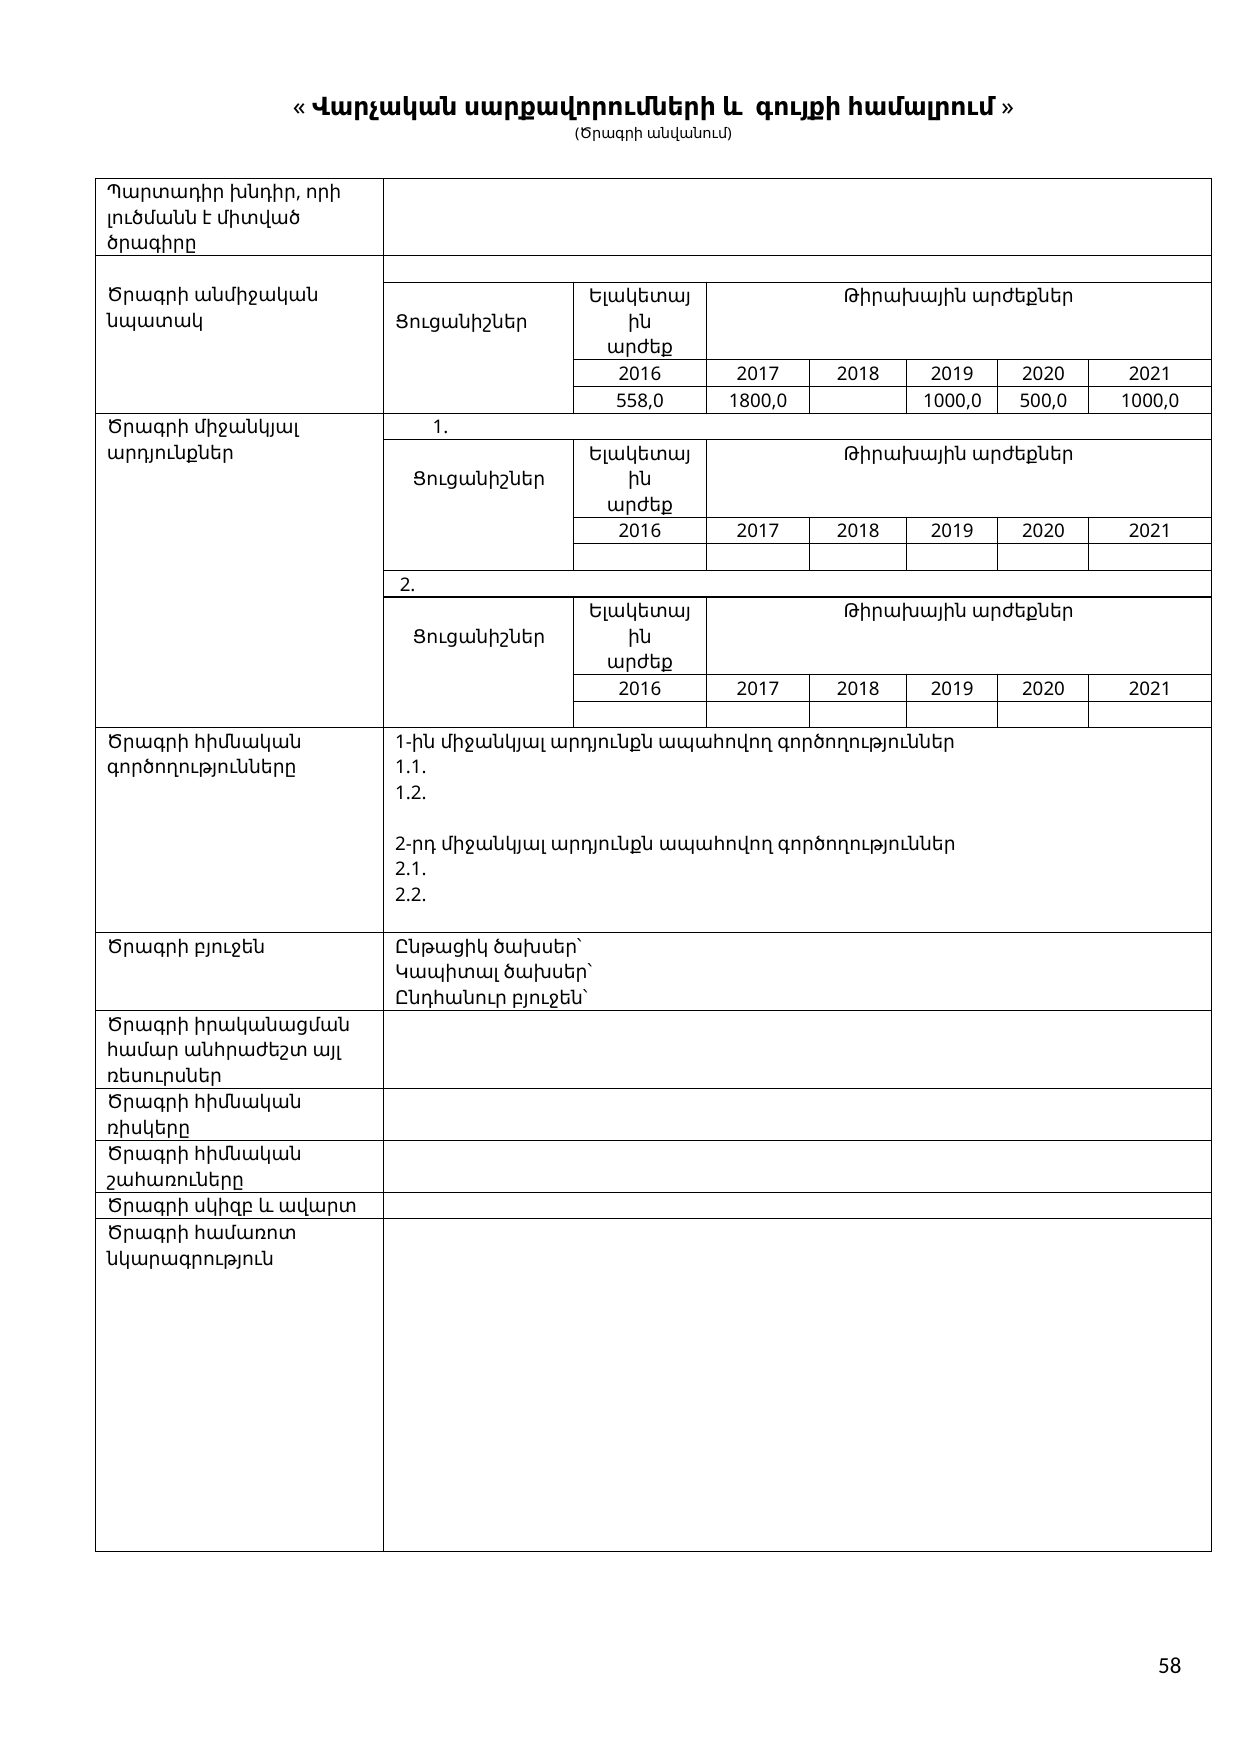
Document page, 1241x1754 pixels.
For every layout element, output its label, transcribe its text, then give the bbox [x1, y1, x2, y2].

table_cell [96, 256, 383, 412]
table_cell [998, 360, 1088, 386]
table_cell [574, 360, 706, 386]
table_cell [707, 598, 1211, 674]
text « Վարչական սարքավորումների և գույքի համալրում » [125, 89, 1181, 123]
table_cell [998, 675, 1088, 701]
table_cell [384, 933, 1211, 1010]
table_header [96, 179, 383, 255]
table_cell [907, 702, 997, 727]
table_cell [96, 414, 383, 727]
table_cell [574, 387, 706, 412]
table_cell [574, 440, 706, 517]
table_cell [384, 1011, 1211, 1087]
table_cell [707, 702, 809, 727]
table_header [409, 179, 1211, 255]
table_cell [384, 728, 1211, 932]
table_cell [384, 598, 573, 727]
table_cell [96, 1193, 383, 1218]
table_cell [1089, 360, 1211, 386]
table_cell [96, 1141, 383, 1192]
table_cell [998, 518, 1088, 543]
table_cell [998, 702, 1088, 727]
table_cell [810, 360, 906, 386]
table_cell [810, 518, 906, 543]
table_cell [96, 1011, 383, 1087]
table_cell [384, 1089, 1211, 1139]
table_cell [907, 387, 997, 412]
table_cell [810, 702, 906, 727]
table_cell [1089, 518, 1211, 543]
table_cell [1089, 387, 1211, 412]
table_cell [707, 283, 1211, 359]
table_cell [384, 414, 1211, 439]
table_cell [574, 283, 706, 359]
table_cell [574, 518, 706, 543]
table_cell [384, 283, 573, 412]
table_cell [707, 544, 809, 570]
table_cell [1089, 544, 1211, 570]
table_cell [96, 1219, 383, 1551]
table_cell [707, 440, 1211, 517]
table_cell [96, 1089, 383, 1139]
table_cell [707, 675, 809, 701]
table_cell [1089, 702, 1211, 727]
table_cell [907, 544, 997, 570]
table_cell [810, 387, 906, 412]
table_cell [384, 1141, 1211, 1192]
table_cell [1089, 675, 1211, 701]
text (Ծրագրի անվանում) [125, 123, 1181, 157]
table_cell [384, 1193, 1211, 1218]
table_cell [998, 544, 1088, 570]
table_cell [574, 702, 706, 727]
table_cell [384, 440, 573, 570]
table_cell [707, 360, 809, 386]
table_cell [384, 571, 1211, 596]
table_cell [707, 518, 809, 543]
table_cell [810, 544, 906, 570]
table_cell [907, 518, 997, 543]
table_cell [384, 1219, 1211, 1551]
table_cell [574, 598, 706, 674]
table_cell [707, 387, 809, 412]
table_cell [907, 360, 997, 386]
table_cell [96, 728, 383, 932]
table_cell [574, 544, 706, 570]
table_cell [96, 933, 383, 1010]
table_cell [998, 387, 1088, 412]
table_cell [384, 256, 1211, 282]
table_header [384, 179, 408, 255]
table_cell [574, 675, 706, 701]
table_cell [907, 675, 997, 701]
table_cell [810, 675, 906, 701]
